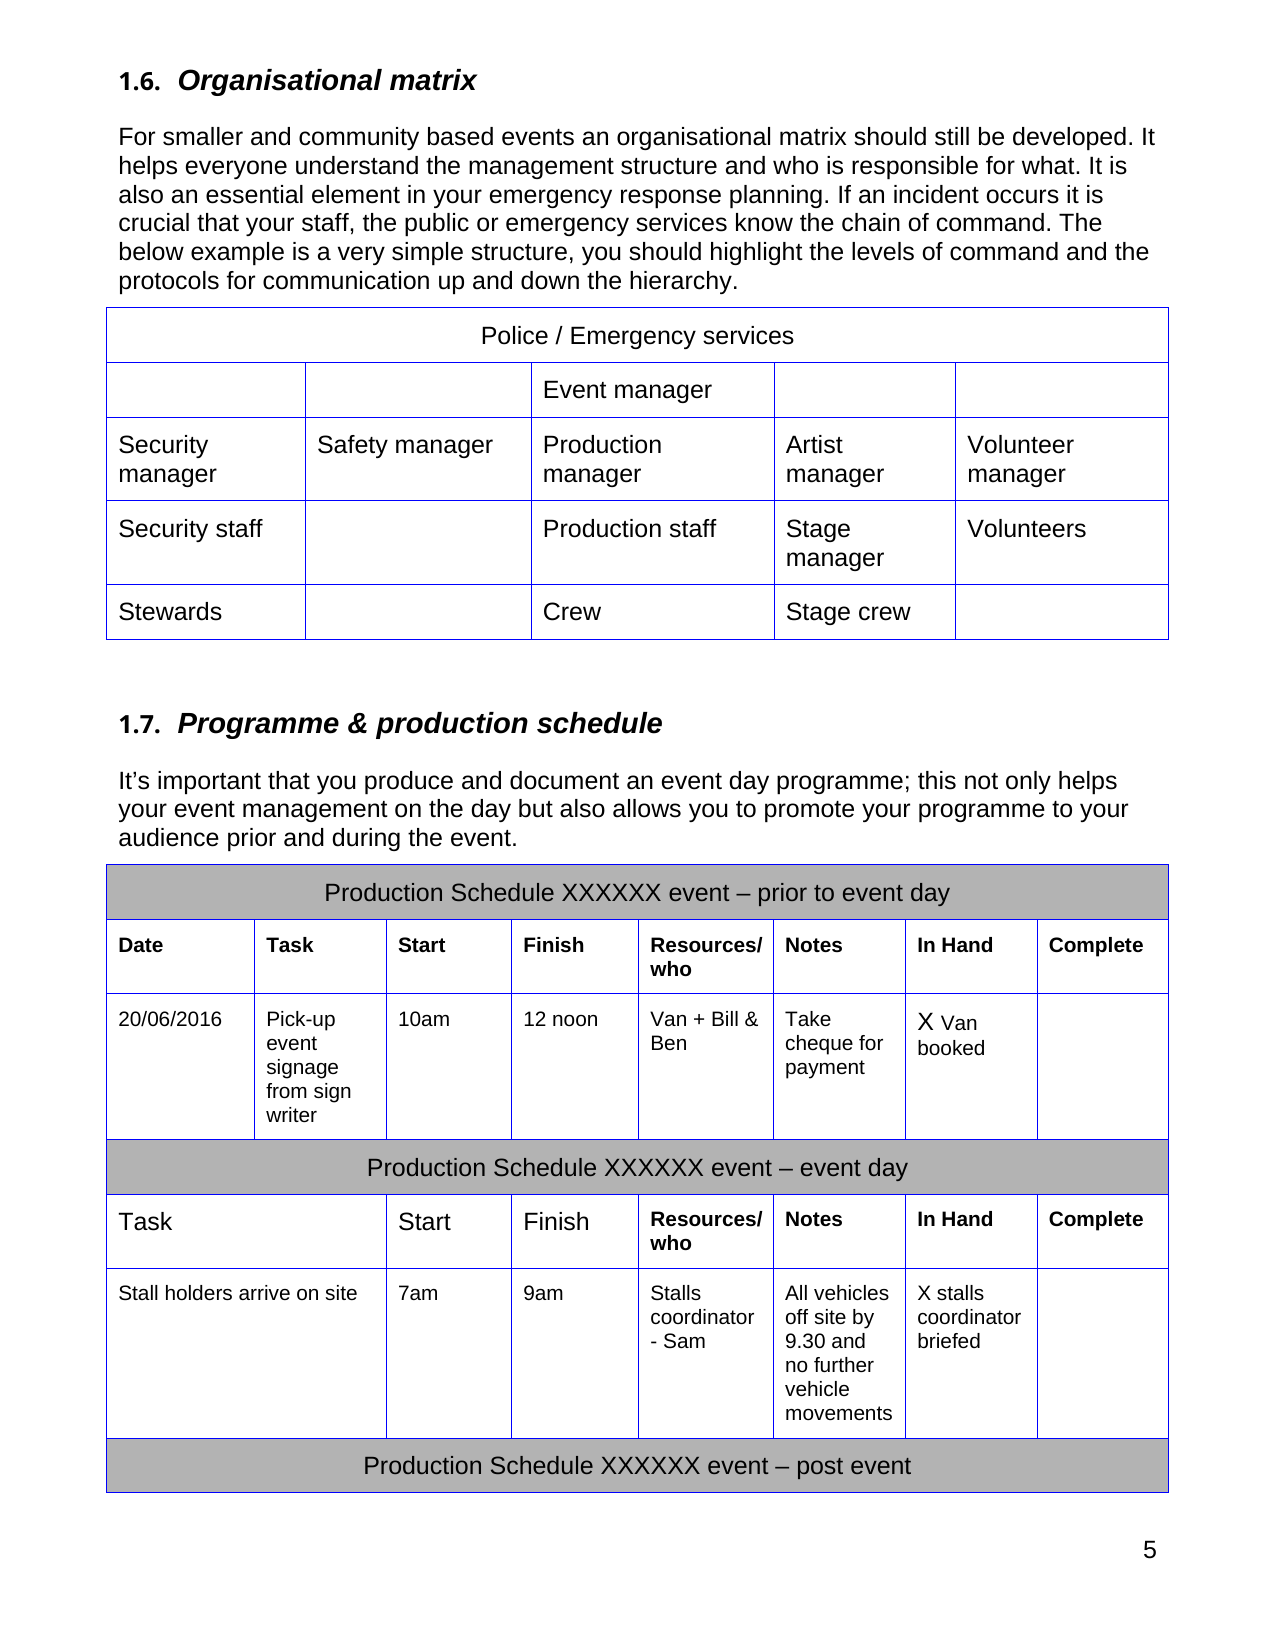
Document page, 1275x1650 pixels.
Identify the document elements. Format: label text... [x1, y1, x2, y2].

subtitle Programme & production schedule [118, 706, 1157, 741]
table_cell Notes [774, 920, 905, 993]
table_cell All vehicles off site by 9.30 and no further vehicle movements [774, 1269, 905, 1437]
table_cell Complete [1038, 1195, 1168, 1268]
table_cell Volunteers [956, 501, 1168, 584]
table_cell [306, 363, 531, 417]
table_cell [512, 1269, 638, 1437]
table_cell In Hand [906, 920, 1037, 993]
table_cell Production manager [532, 418, 774, 500]
table_cell [306, 585, 531, 639]
table_cell Crew [532, 585, 774, 639]
table_cell Resources/ who [639, 1195, 773, 1268]
table_cell Stall holders arrive on site [107, 1269, 386, 1437]
table_header Production Schedule XXXXXX event – prior to event day [107, 865, 1168, 919]
table_cell 20/06/2016 [107, 994, 254, 1139]
table_cell [1038, 994, 1168, 1139]
table_cell Finish [512, 920, 638, 993]
table_cell Event manager [532, 363, 774, 417]
table_cell X stalls coordinator briefed [906, 1269, 1037, 1437]
table_cell [956, 585, 1168, 639]
table_cell [956, 363, 1168, 417]
table_cell [107, 363, 305, 417]
table_cell Security manager [107, 418, 305, 500]
table_cell [306, 501, 531, 584]
table_cell [1038, 1269, 1168, 1437]
table_cell Van + Bill & Ben [639, 994, 773, 1139]
subtitle Organisational matrix [118, 62, 1157, 97]
table_cell Pick-up event signage from sign writer [255, 994, 386, 1139]
table_cell Finish [512, 1195, 638, 1268]
table_cell Start [387, 1195, 511, 1268]
table_cell Volunteer manager [956, 418, 1168, 500]
table_cell Stage crew [775, 585, 955, 639]
table_header Police / Emergency services [107, 308, 1168, 362]
table_cell Task [255, 920, 386, 993]
table_cell Production Schedule XXXXXX event – event day [107, 1140, 1168, 1194]
table_cell Safety manager [306, 418, 531, 500]
table_cell Notes [774, 1195, 905, 1268]
table_cell Artist manager [775, 418, 955, 500]
table_cell [512, 994, 638, 1139]
table_cell X Van booked [906, 994, 1037, 1139]
text For smaller and community based events an organisational matrix should still be developed. It helps everyone understand the management structure and who is responsible for what. It is also an essential element in your emergency response planning. If an incident occurs it is crucial that your staff, the public or emergency services know the chain of command. The below example is a very simple structure, you should highlight the levels of command and the protocols for communication up and down the hierarchy. [118, 122, 1157, 295]
table_cell In Hand [906, 1195, 1037, 1268]
table_cell Stewards [107, 585, 305, 639]
table_cell [387, 994, 511, 1139]
text It’s important that you produce and document an event day programme; this not only helps your event management on the day but also allows you to promote your programme to your audience prior and during the event. [118, 766, 1157, 852]
table_cell Production Schedule XXXXXX event – post event [107, 1439, 1168, 1492]
table_cell Stage manager [775, 501, 955, 584]
table_cell Stalls coordinator - Sam [639, 1269, 773, 1437]
table_cell Resources/ who [639, 920, 773, 993]
table_cell [387, 1269, 511, 1437]
table_cell Start [387, 920, 511, 993]
table_cell Task [107, 1195, 386, 1268]
table_cell Take cheque for payment [774, 994, 905, 1139]
table_cell [775, 363, 955, 417]
table_cell Security staff [107, 501, 305, 584]
table_cell Complete [1038, 920, 1168, 993]
table_cell Production staff [532, 501, 774, 584]
table_cell Date [107, 920, 254, 993]
